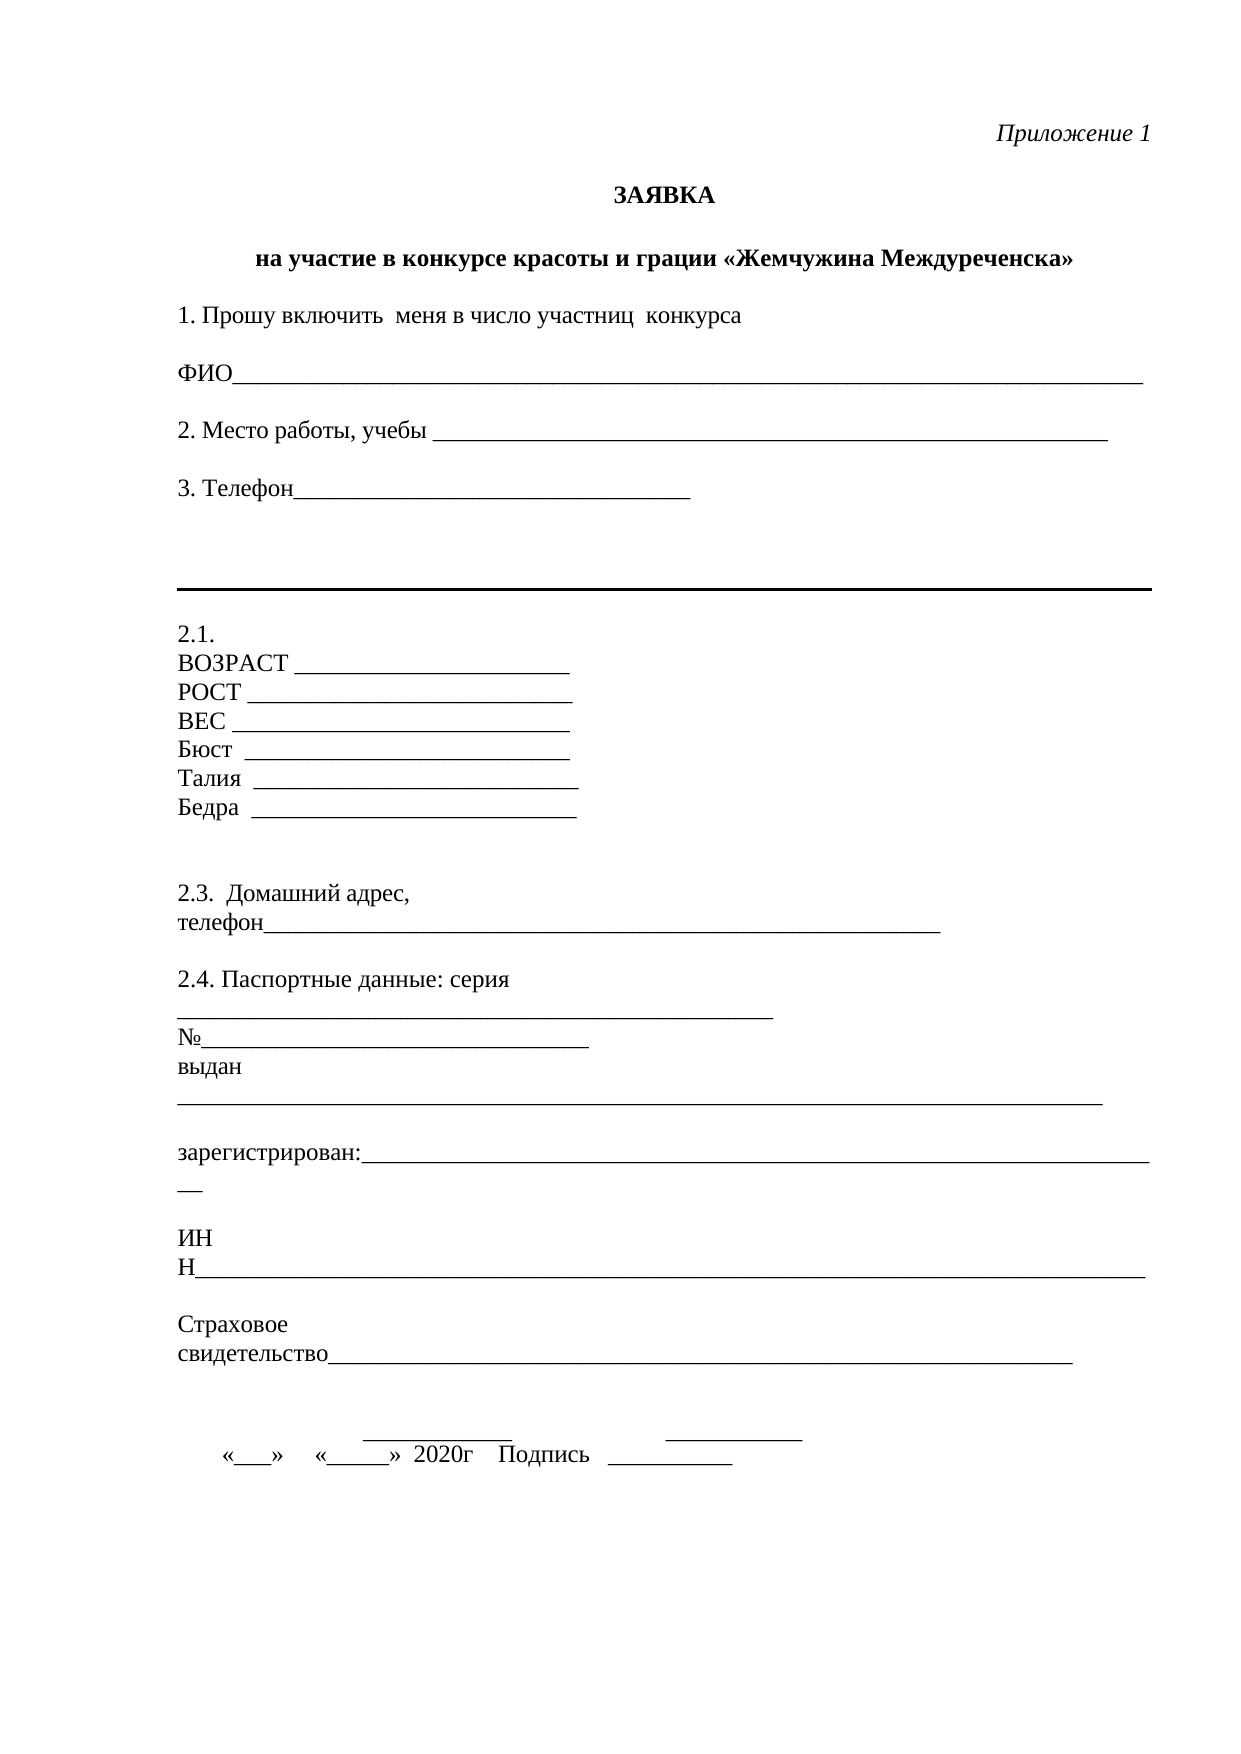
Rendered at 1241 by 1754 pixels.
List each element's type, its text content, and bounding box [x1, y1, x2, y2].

text 1. Прошу включить меня в число участниц конкурса [177, 300, 1152, 329]
text 2.4. Паспортные данные: серия №_______________________________ [177, 964, 1152, 1051]
text на участие в конкурсе красоты и грации «Жемчужина Междуреченска» [177, 243, 1152, 271]
text Страховое свидетельство____________________________________________________________ [177, 1309, 1152, 1367]
text выдан __________________________________________________________________________ [177, 1051, 1152, 1108]
text ЗАЯВКА [177, 180, 1152, 209]
text 3. Телефон________________________________ [177, 473, 1152, 501]
text ИНН____________________________________________________________________________ [177, 1223, 1152, 1281]
text Талия __________________________ [177, 763, 1152, 792]
text ФИО__________________________________________________________________________ [177, 358, 1152, 386]
text РОСТ __________________________ [177, 677, 1152, 706]
text зарегистрирован:_________________________________________________________________ [177, 1137, 1152, 1194]
text ВОЗРАСТ ______________________ [177, 648, 1152, 677]
text ВЕС ___________________________ [177, 706, 1152, 734]
text 2. Место работы, учебы ______________________________________________________ [177, 415, 1152, 444]
text Бедра __________________________ [177, 792, 1152, 821]
text 2.3. Домашний адрес, телефон_______________________________________________________ [177, 878, 1152, 936]
text Бюст __________________________ [177, 734, 1152, 763]
text 2.1. [177, 619, 1152, 648]
text Приложение 1 [177, 118, 1152, 147]
text ____________ ___________ «___» «_____» 2020г Подпись __________ [222, 1420, 1152, 1468]
